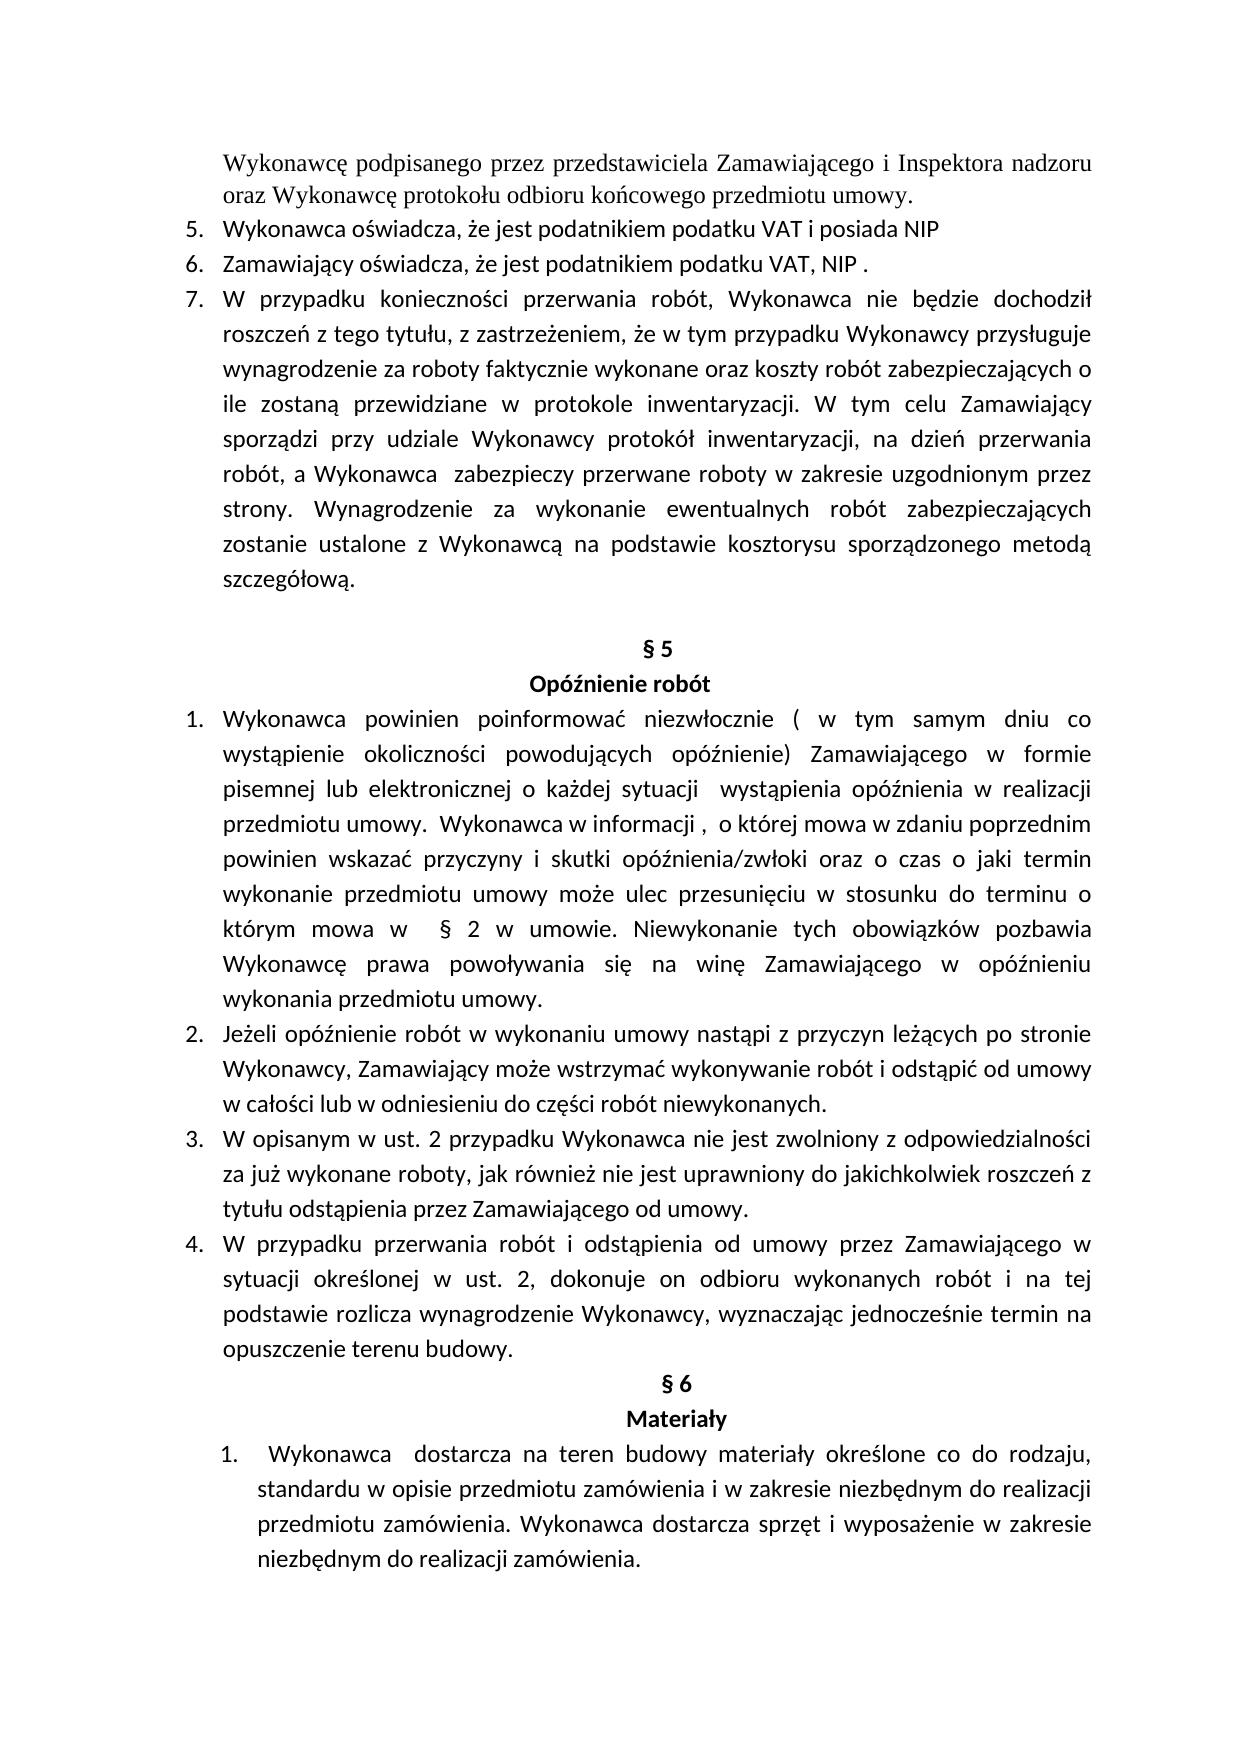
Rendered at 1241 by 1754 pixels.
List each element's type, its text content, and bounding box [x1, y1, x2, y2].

list Materiały [260, 1404, 1093, 1434]
list Zamawiający oświadcza, że jest podatnikiem podatku VAT, NIP . [185, 249, 1093, 279]
list § 6 [260, 1369, 1093, 1399]
list W przypadku przerwania robót i odstąpienia od umowy przez Zamawiającego w sytuacji określonej w ust. 2, dokonuje on odbioru wykonanych robót i na tej podstawie rozlicza wynagrodzenie Wykonawcy, wyznaczając jednocześnie termin na opuszczenie terenu budowy. [185, 1229, 1093, 1364]
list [185, 148, 1093, 209]
list Wykonawca dostarcza na teren budowy materiały określone co do rodzaju, standardu w opisie przedmiotu zamówienia i w zakresie niezbędnym do realizacji przedmiotu zamówienia. Wykonawca dostarcza sprzęt i wyposażenie w zakresie niezbędnym do realizacji zamówienia. [219, 1439, 1093, 1574]
list Jeżeli opóźnienie robót w wykonaniu umowy nastąpi z przyczyn leżących po stronie Wykonawcy, Zamawiający może wstrzymać wykonywanie robót i odstąpić od umowy w całości lub w odniesieniu do części robót niewykonanych. [185, 1019, 1093, 1119]
list W przypadku konieczności przerwania robót, Wykonawca nie będzie dochodził roszczeń z tego tytułu, z zastrzeżeniem, że w tym przypadku Wykonawcy przysługuje wynagrodzenie za roboty faktycznie wykonane oraz koszty robót zabezpieczających o ile zostaną przewidziane w protokole inwentaryzacji. W tym celu Zamawiający sporządzi przy udziale Wykonawcy protokół inwentaryzacji, na dzień przerwania robót, a Wykonawca zabezpieczy przerwane roboty w zakresie uzgodnionym przez strony. Wynagrodzenie za wykonanie ewentualnych robót zabezpieczających zostanie ustalone z Wykonawcą na podstawie kosztorysu sporządzonego metodą szczegółową. [185, 284, 1093, 594]
text Opóźnienie robót [148, 669, 1093, 699]
list § 5 [223, 634, 1093, 664]
list Wykonawca powinien poinformować niezwłocznie ( w tym samym dniu co wystąpienie okoliczności powodujących opóźnienie) Zamawiającego w formie pisemnej lub elektronicznej o każdej sytuacji wystąpienia opóźnienia w realizacji przedmiotu umowy. Wykonawca w informacji , o której mowa w zdaniu poprzednim powinien wskazać przyczyny i skutki opóźnienia/zwłoki oraz o czas o jaki termin wykonanie przedmiotu umowy może ulec przesunięciu w stosunku do terminu o którym mowa w § 2 w umowie. Niewykonanie tych obowiązków pozbawia Wykonawcę prawa powoływania się na winę Zamawiającego w opóźnieniu wykonania przedmiotu umowy. [185, 704, 1093, 1014]
list W opisanym w ust. 2 przypadku Wykonawca nie jest zwolniony z odpowiedzialności za już wykonane roboty, jak również nie jest uprawniony do jakichkolwiek roszczeń z tytułu odstąpienia przez Zamawiającego od umowy. [185, 1124, 1093, 1224]
list Wykonawca oświadcza, że jest podatnikiem podatku VAT i posiada NIP [185, 214, 1093, 244]
